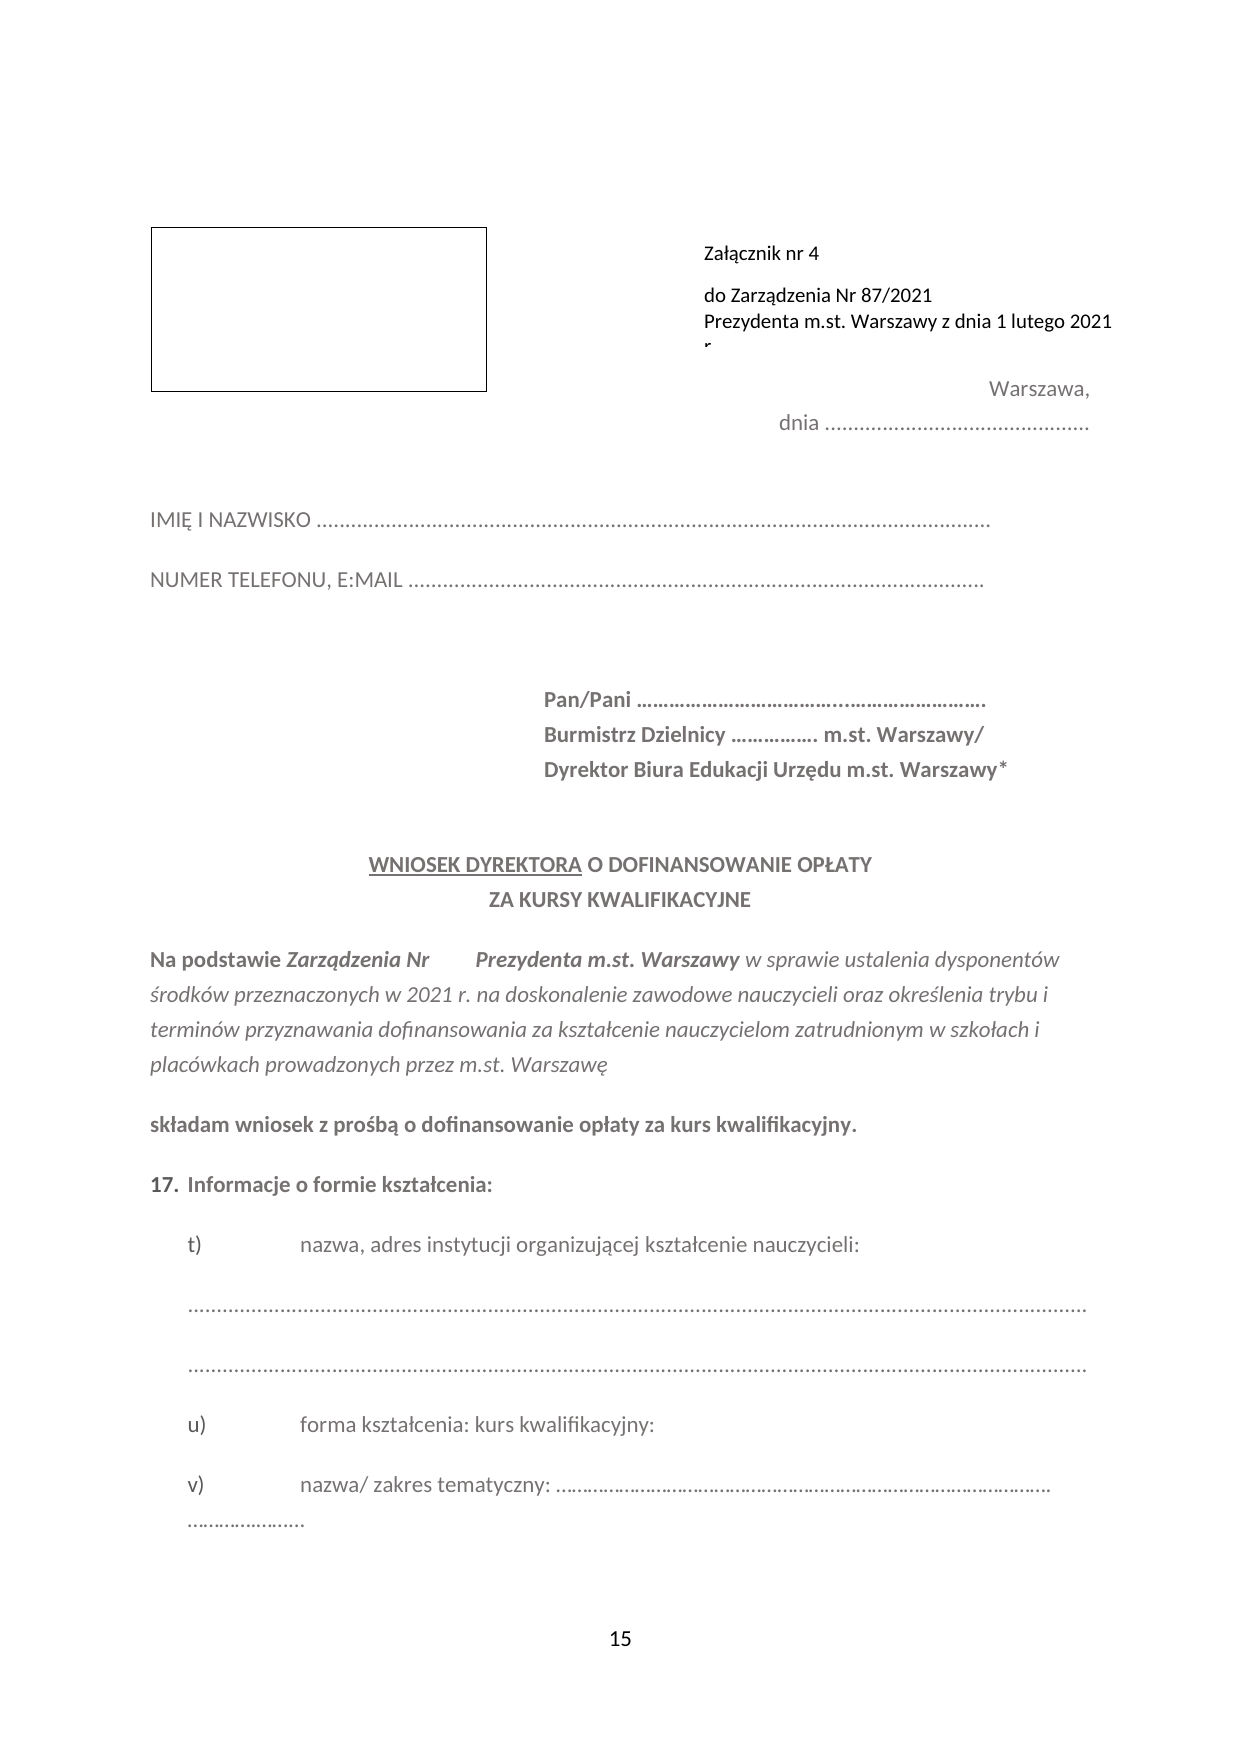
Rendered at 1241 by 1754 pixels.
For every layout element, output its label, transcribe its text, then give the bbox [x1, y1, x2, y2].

text ZA KURSY KWALIFIKACYJNE [150, 885, 1090, 913]
text Burmistrz Dzielnicy ……………. m.st. Warszawy/ [544, 720, 1090, 748]
text Na podstawie Zarządzenia Nr Prezydenta m.st. Warszawy w sprawie ustalenia dysponentów środków przeznaczonych w 2021 r. na doskonalenie zawodowe nauczycieli oraz określenia trybu i terminów przyznawania dofinansowania za kształcenie nauczycielom zatrudnionym w szkołach i placówkach prowadzonych przez m.st. Warszawę [150, 945, 1090, 1078]
list nazwa/ zakres tematyczny: ………………………………………………………………………………….………….……... [187, 1470, 1090, 1533]
text ............................................................................................................................................................ [187, 1350, 1090, 1378]
text Dyrektor Biura Edukacji Urzędu m.st. Warszawy* [544, 755, 1090, 783]
text ............................................................................................................................................................ [187, 1290, 1090, 1318]
list Informacje o formie kształcenia: [150, 1170, 1090, 1198]
list nazwa, adres instytucji organizującej kształcenie nauczycieli: [187, 1230, 1090, 1258]
list forma kształcenia: kurs kwalifikacyjny: [187, 1410, 1090, 1438]
text NUMER TELEFONU, E:MAIL .................................................................................................... [150, 565, 1090, 593]
text IMIĘ I NAZWISKO ..................................................................................................................... [150, 505, 1090, 533]
text Warszawa, dnia .............................................. [675, 370, 1090, 437]
text Pan/Pani ………………………………...……………………. [544, 685, 1090, 713]
text WNIOSEK DYREKTORA O DOFINANSOWANIE OPŁATY [150, 850, 1090, 878]
text składam wniosek z prośbą o dofinansowanie opłaty za kurs kwalifikacyjny. [150, 1110, 1090, 1138]
